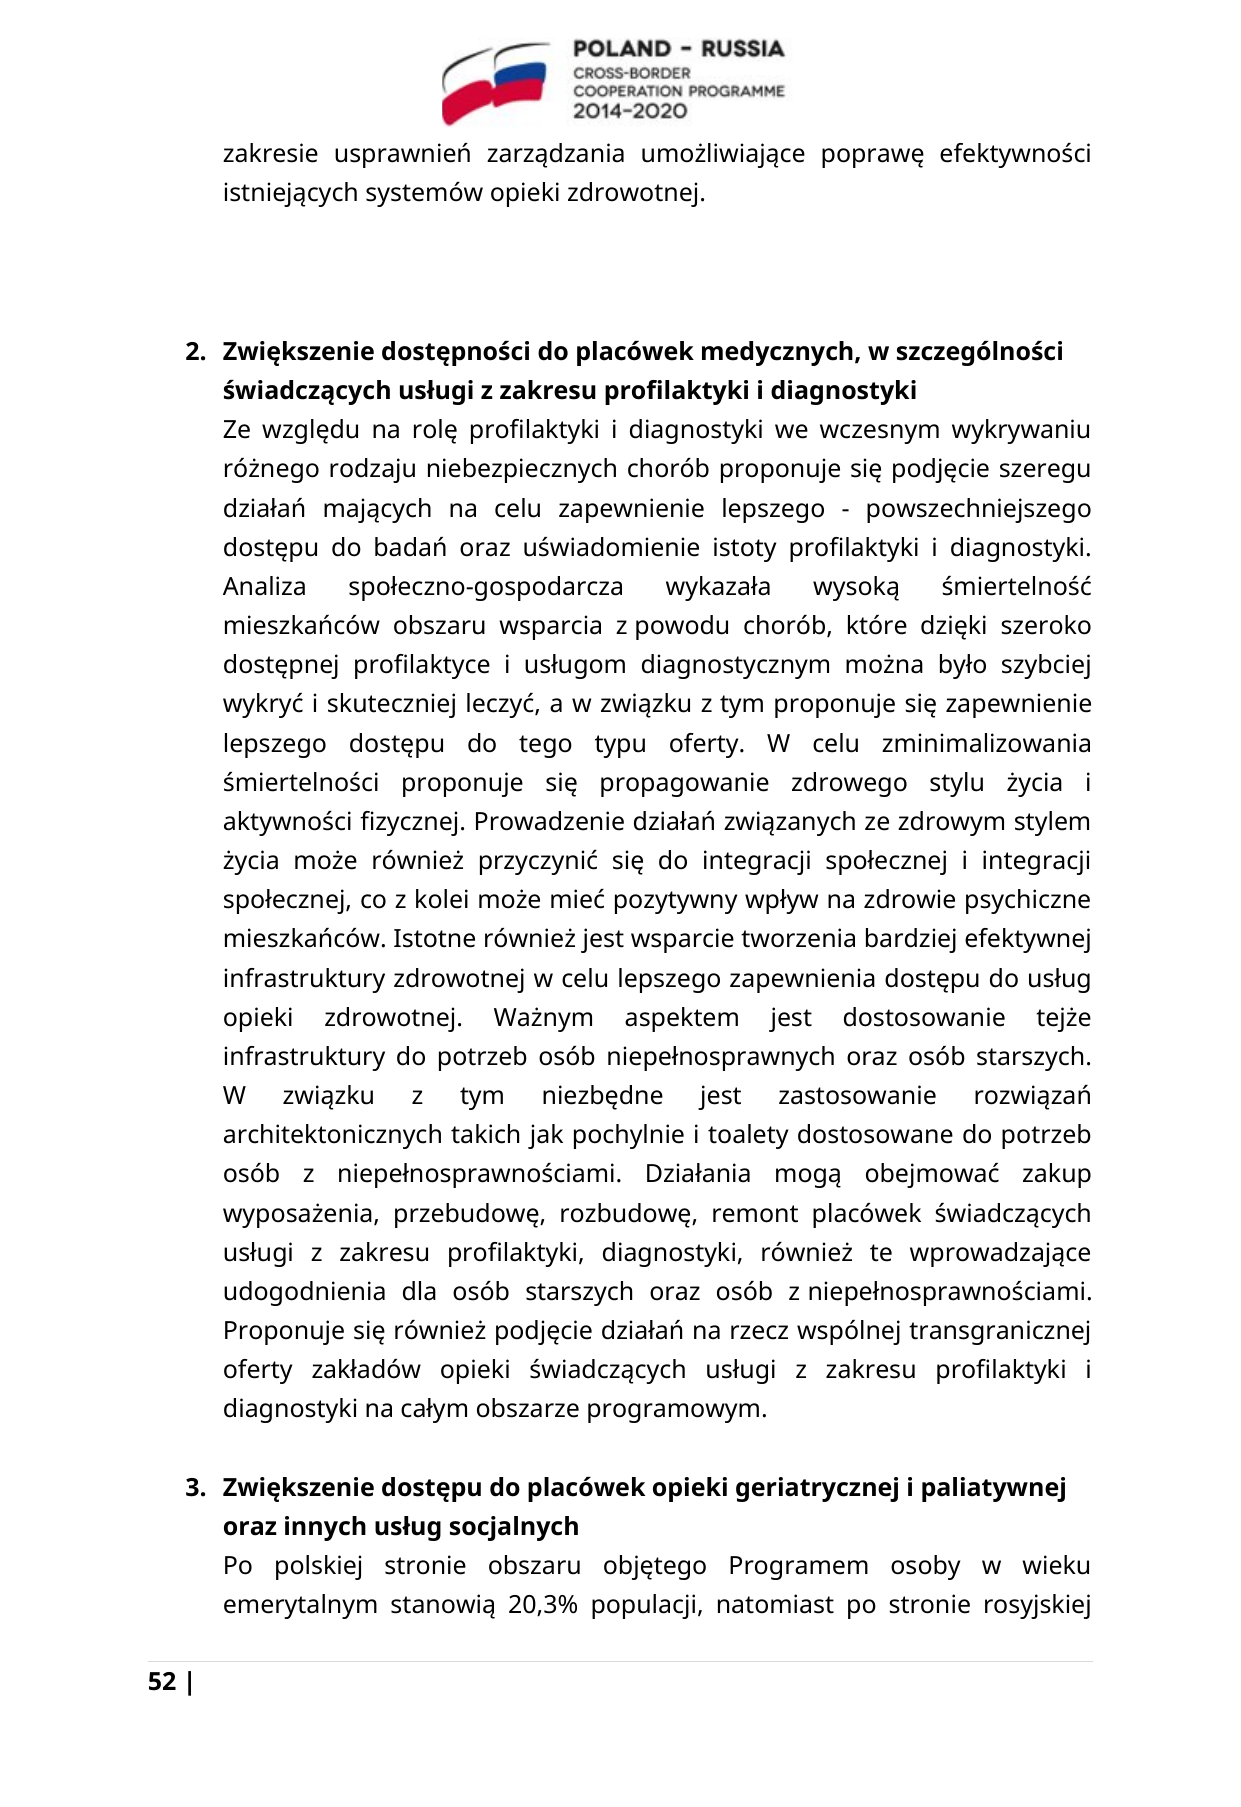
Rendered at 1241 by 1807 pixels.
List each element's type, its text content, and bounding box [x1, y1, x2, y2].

list Zwiększenie dostępności do placówek medycznych, w szczególności świadczących usługi z zakresu profilaktyki i diagnostyki [185, 333, 1093, 407]
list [223, 135, 1093, 208]
picture [442, 25, 799, 136]
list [223, 1548, 1093, 1621]
list Ze względu na rolę profilaktyki i diagnostyki we wczesnym wykrywaniu różnego rodzaju niebezpiecznych chorób proponuje się podjęcie szeregu działań mających na celu zapewnienie lepszego - powszechniejszego dostępu do badań oraz uświadomienie istoty profilaktyki i diagnostyki. Analiza społeczno-gospodarcza wykazała wysoką śmiertelność mieszkańców obszaru wsparcia z powodu chorób, które dzięki szeroko dostępnej profilaktyce i usługom diagnostycznym można było szybciej wykryć i skuteczniej leczyć, a w związku z tym proponuje się zapewnienie lepszego dostępu do tego typu oferty. W celu zminimalizowania śmiertelności proponuje się propagowanie zdrowego stylu życia i aktywności fizycznej. Prowadzenie działań związanych ze zdrowym stylem życia może również przyczynić się do integracji społecznej i integracji społecznej, co z kolei może mieć pozytywny wpływ na zdrowie psychiczne mieszkańców. Istotne również jest wsparcie tworzenia bardziej efektywnej infrastruktury zdrowotnej w celu lepszego zapewnienia dostępu do usług opieki zdrowotnej. Ważnym aspektem jest dostosowanie tejże infrastruktury do potrzeb osób niepełnosprawnych oraz osób starszych. W związku z tym niezbędne jest zastosowanie rozwiązań architektonicznych takich jak pochylnie i toalety dostosowane do potrzeb osób z niepełnosprawnościami. Działania mogą obejmować zakup wyposażenia, przebudowę, rozbudowę, remont placówek świadczących usługi z zakresu profilaktyki, diagnostyki, również te wprowadzające udogodnienia dla osób starszych oraz osób z niepełnosprawnościami. Proponuje się również podjęcie działań na rzecz wspólnej transgranicznej oferty zakładów opieki świadczących usługi z zakresu profilaktyki i diagnostyki na całym obszarze programowym. [223, 412, 1093, 1425]
list Zwiększenie dostępu do placówek opieki geriatrycznej i paliatywnej oraz innych usług socjalnych [185, 1469, 1093, 1543]
